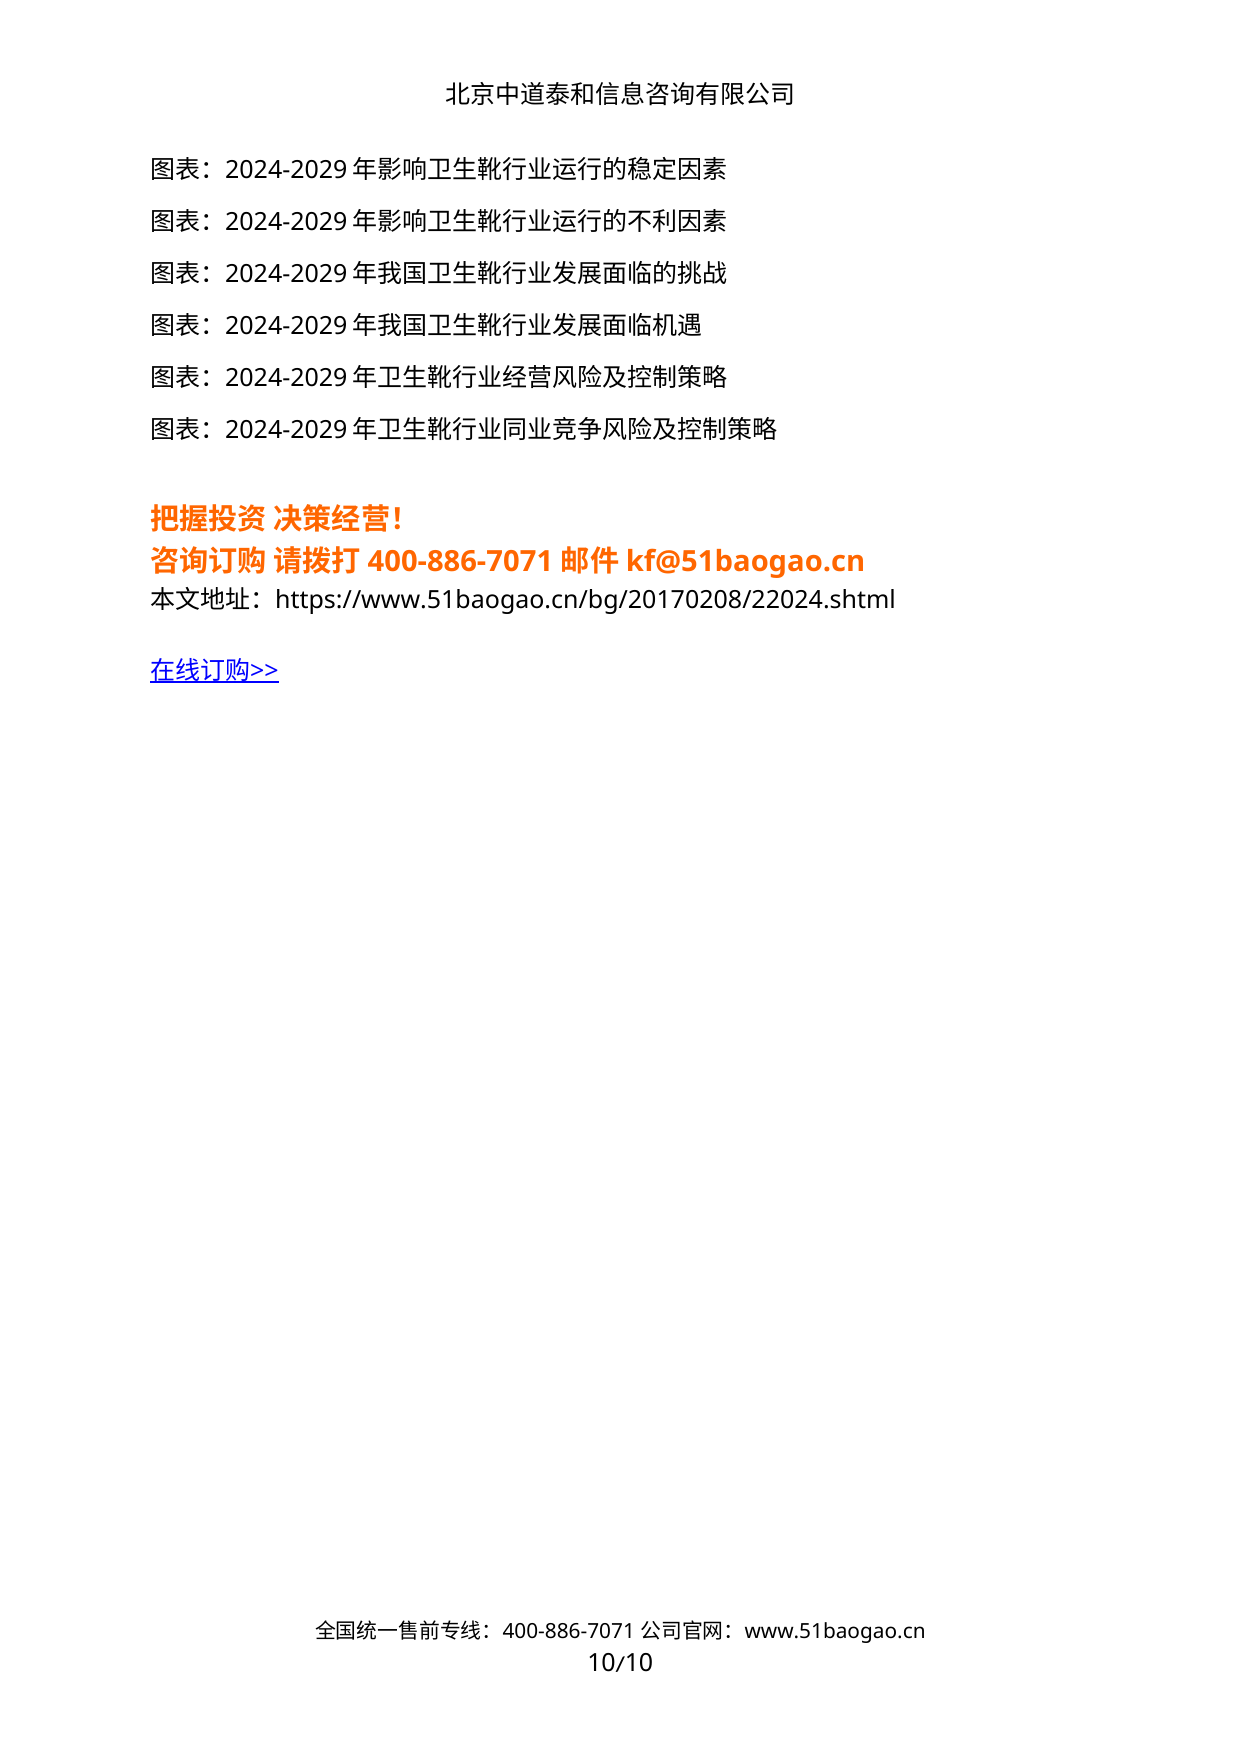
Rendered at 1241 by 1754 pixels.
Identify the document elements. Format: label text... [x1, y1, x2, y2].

text 在线订购>> [150, 616, 1090, 687]
text 图表：2024-2029年卫生靴行业经营风险及控制策略 [150, 357, 1090, 394]
text 图表：2024-2029年我国卫生靴行业发展面临的挑战 [150, 254, 1090, 290]
text 图表：2024-2029年影响卫生靴行业运行的稳定因素 [150, 150, 1090, 186]
text 图表：2024-2029年影响卫生靴行业运行的不利因素 [150, 202, 1090, 238]
text 图表：2024-2029年我国卫生靴行业发展面临机遇 [150, 306, 1090, 342]
text 把握投资 决策经营！咨询订购 请拨打 400-886-7071 邮件 kf@51baogao.cn本文地址：https://www.51baogao.cn/bg/20170208/22024.shtml [150, 461, 1090, 616]
text 图表：2024-2029年卫生靴行业同业竞争风险及控制策略 [150, 409, 1090, 446]
